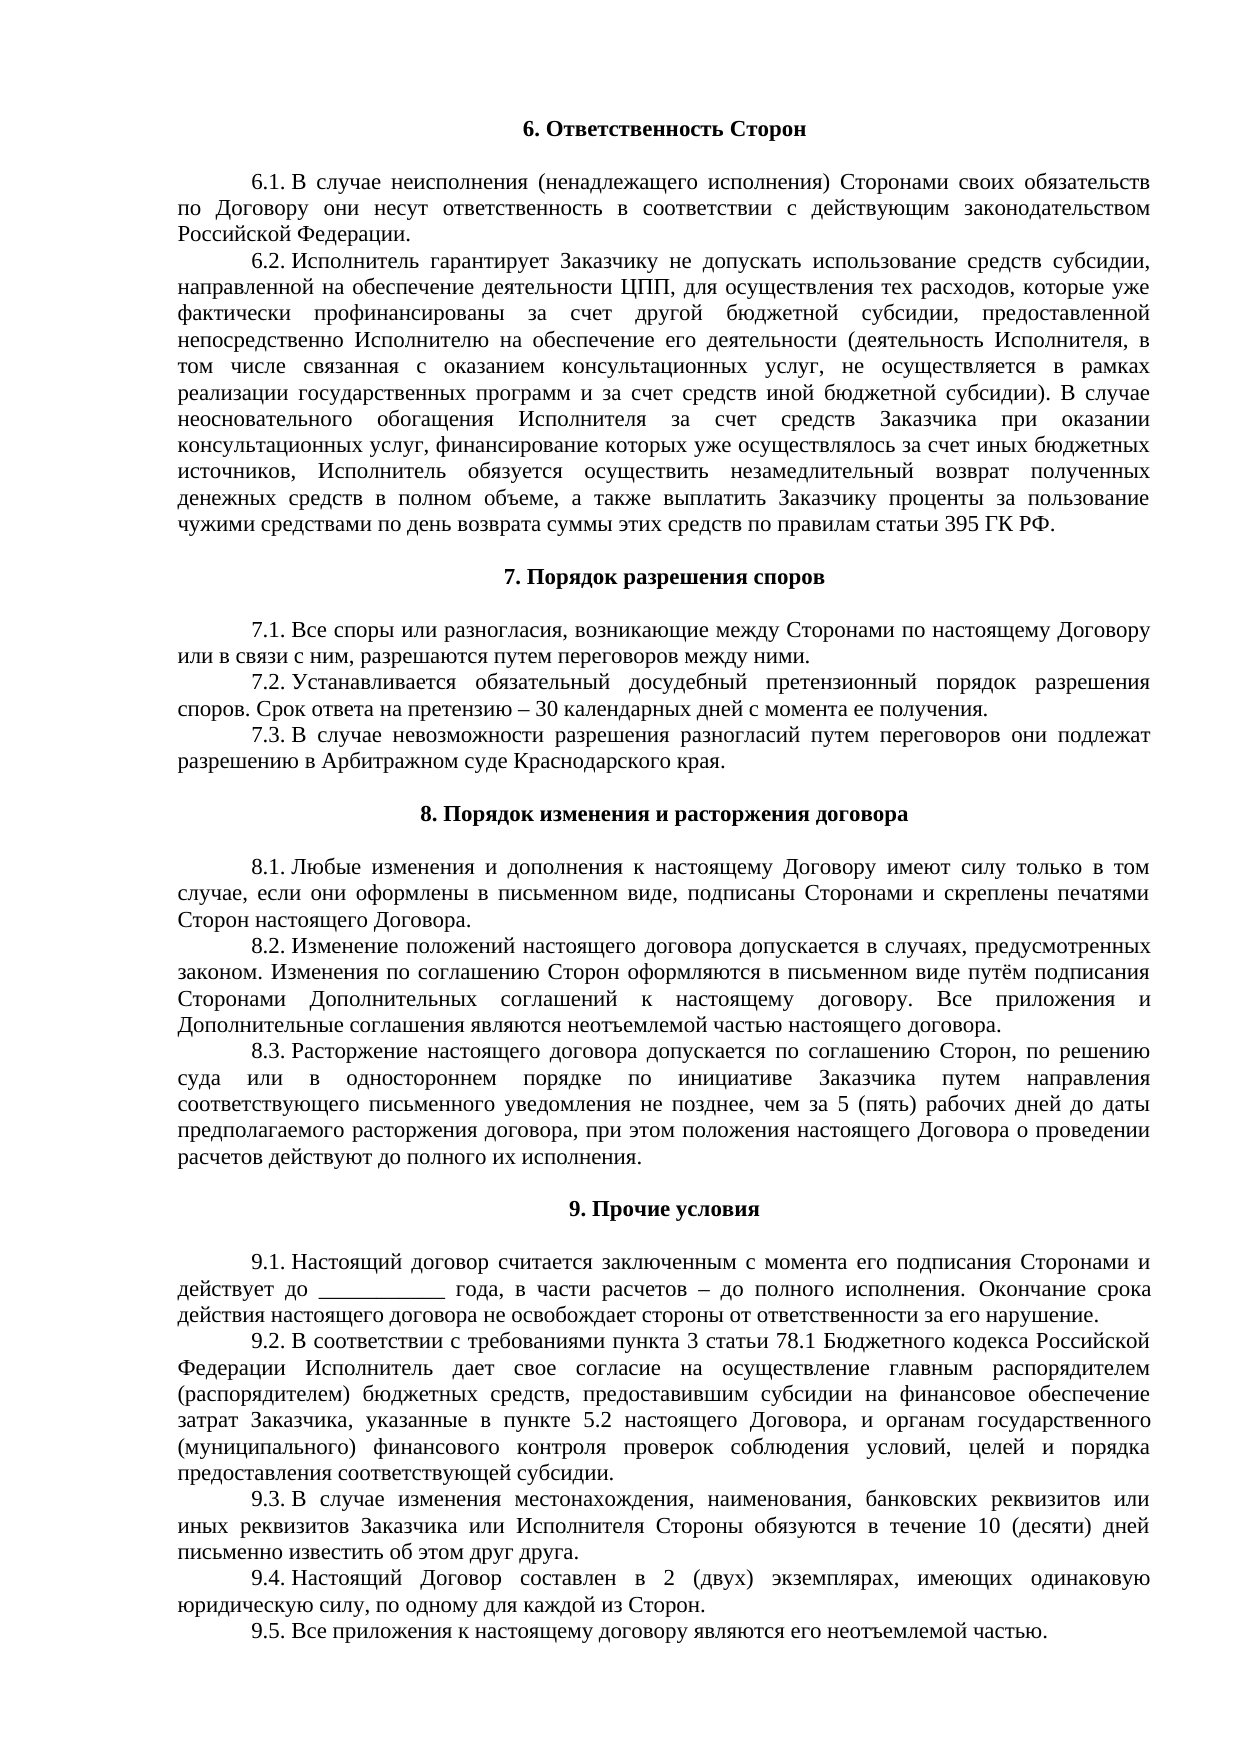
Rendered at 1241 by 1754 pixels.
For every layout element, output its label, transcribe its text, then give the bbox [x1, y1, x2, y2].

text 9.4. Настоящий Договор составлен в 2 (двух) экземплярах, имеющих одинаковую юридическую силу, по одному для каждой из Сторон. [177, 1564, 1152, 1617]
text 6.1. В случае неисполнения (ненадлежащего исполнения) Сторонами своих обязательств по Договору они несут ответственность в соответствии с действующим законодательством Российской Федерации. [177, 168, 1152, 247]
text 8.2. Изменение положений настоящего договора допускается в случаях, предусмотренных законом. Изменения по соглашению Сторон оформляются в письменном виде путём подписания Сторонами Дополнительных соглашений к настоящему договору. Все приложения и Дополнительные соглашения являются неотъемлемой частью настоящего договора. [177, 932, 1152, 1037]
text 9.3. В случае изменения местонахождения, наименования, банковских реквизитов или иных реквизитов Заказчика или Исполнителя Стороны обязуются в течение 10 (десяти) дней письменно известить об этом друг друга. [177, 1485, 1152, 1564]
text 8.1. Любые изменения и дополнения к настоящему Договору имеют силу только в том случае, если они оформлены в письменном виде, подписаны Сторонами и скреплены печатями Сторон настоящего Договора. [177, 853, 1152, 932]
text 6. Ответственность Сторон [177, 115, 1152, 141]
text 9.2. В соответствии с требованиями пункта 3 статьи 78.1 Бюджетного кодекса Российской Федерации Исполнитель дает свое согласие на осуществление главным распорядителем (распорядителем) бюджетных средств, предоставившим субсидии на финансовое обеспечение затрат Заказчика, указанные в пункте 5.2 настоящего Договора, и органам государственного (муниципального) финансового контроля проверок соблюдения условий, целей и порядка предоставления соответствующей субсидии. [177, 1327, 1152, 1485]
text 7.3. В случае невозможности разрешения разногласий путем переговоров они подлежат разрешению в Арбитражном суде Краснодарского края. [177, 721, 1152, 774]
text 9.1. Настоящий договор считается заключенным с момента его подписания Сторонами и действует до ___________ года, в части расчетов – до полного исполнения. Окончание срока действия настоящего договора не освобождает стороны от ответственности за его нарушение. [177, 1248, 1152, 1327]
text 7.2. Устанавливается обязательный досудебный претензионный порядок разрешения споров. Срок ответа на претензию – 30 календарных дней с момента ее получения. [177, 668, 1152, 721]
text 8. Порядок изменения и расторжения договора [177, 800, 1152, 827]
text 9. Прочие условия [177, 1196, 1152, 1222]
text 7. Порядок разрешения споров [177, 563, 1152, 589]
text 7.1. Все споры или разногласия, возникающие между Сторонами по настоящему Договору или в связи с ним, разрешаются путем переговоров между ними. [177, 616, 1152, 668]
text 9.5. Все приложения к настоящему договору являются его неотъемлемой частью. [177, 1617, 1152, 1643]
text 8.3. Расторжение настоящего договора допускается по соглашению Сторон, по решению суда или в одностороннем порядке по инициативе Заказчика путем направления соответствующего письменного уведомления не позднее, чем за 5 (пять) рабочих дней до даты предполагаемого расторжения договора, при этом положения настоящего Договора о проведении расчетов действуют до полного их исполнения. [177, 1037, 1152, 1169]
text 6.2. Исполнитель гарантирует Заказчику не допускать использование средств субсидии, направленной на обеспечение деятельности ЦПП, для осуществления тех расходов, которые уже фактически профинансированы за счет другой бюджетной субсидии, предоставленной непосредственно Исполнителю на обеспечение его деятельности (деятельность Исполнителя, в том числе связанная с оказанием консультационных услуг, не осуществляется в рамках реализации государственных программ и за счет средств иной бюджетной субсидии). В случае неосновательного обогащения Исполнителя за счет средств Заказчика при оказании консультационных услуг, финансирование которых уже осуществлялось за счет иных бюджетных источников, Исполнитель обязуется осуществить незамедлительный возврат полученных денежных средств в полном объеме, а также выплатить Заказчику проценты за пользование чужими средствами по день возврата суммы этих средств по правилам статьи 395 ГК РФ. [177, 247, 1152, 537]
